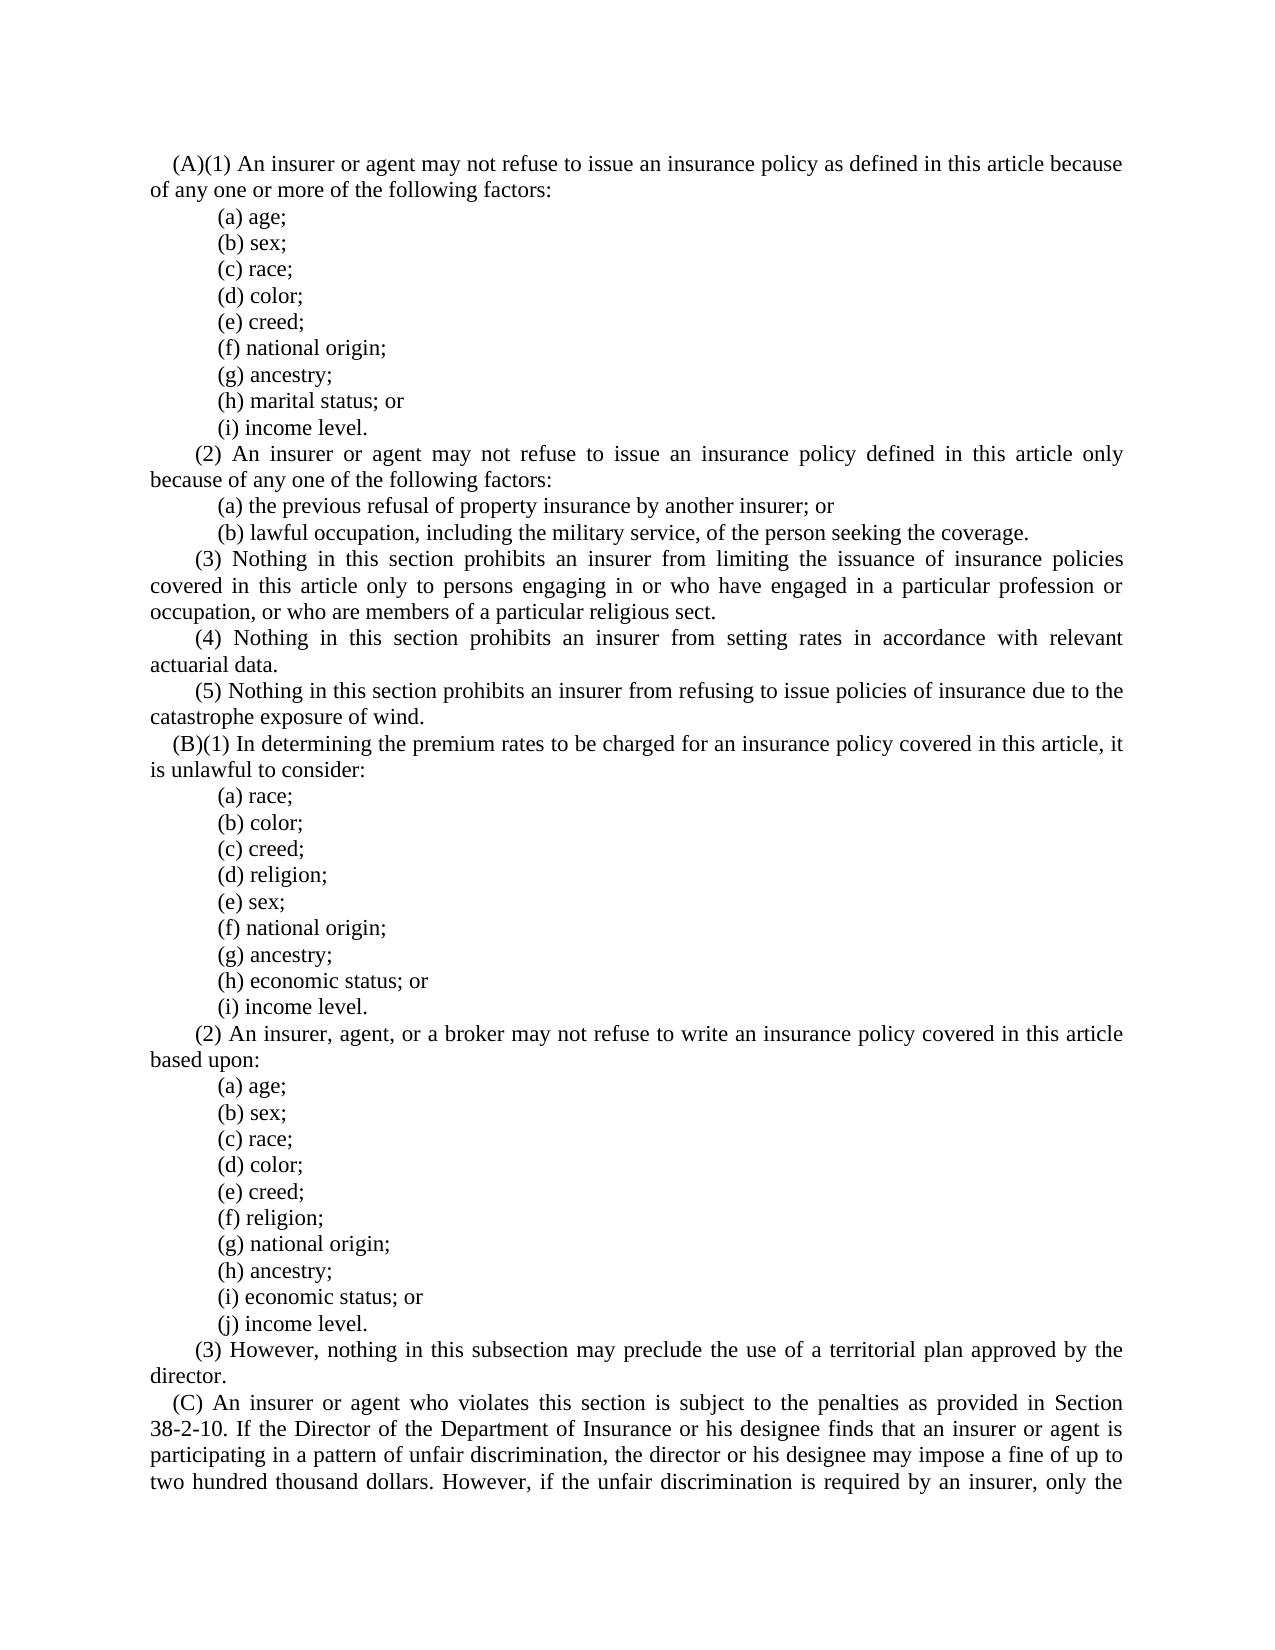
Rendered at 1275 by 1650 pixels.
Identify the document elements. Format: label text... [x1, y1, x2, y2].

text (d) color; [150, 282, 1125, 308]
text (3) However, nothing in this subsection may preclude the use of a territorial plan approved by the director. [150, 1336, 1125, 1389]
text (a) the previous refusal of property insurance by another insurer; or [150, 493, 1125, 519]
text (g) national origin; [150, 1231, 1125, 1257]
text (j) income level. [150, 1309, 1125, 1336]
text (e) creed; [150, 308, 1125, 334]
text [150, 1389, 1125, 1494]
text (g) ancestry; [150, 941, 1125, 967]
text (d) religion; [150, 862, 1125, 888]
text (a) age; [150, 1072, 1125, 1099]
text (h) economic status; or [150, 967, 1125, 993]
text (f) national origin; [150, 914, 1125, 941]
text (b) sex; [150, 229, 1125, 255]
text (e) creed; [150, 1178, 1125, 1204]
text (c) creed; [150, 835, 1125, 862]
text (g) ancestry; [150, 361, 1125, 387]
text (h) marital status; or [150, 387, 1125, 413]
text (i) income level. [150, 413, 1125, 440]
text (b) sex; [150, 1099, 1125, 1125]
text (c) race; [150, 1125, 1125, 1151]
text (c) race; [150, 255, 1125, 282]
text (2) An insurer, agent, or a broker may not refuse to write an insurance policy covered in this article based upon: [150, 1020, 1125, 1072]
text (e) sex; [150, 888, 1125, 914]
text (B)(1) In determining the premium rates to be charged for an insurance policy covered in this article, it is unlawful to consider: [150, 730, 1125, 782]
text (3) Nothing in this section prohibits an insurer from limiting the issuance of insurance policies covered in this article only to persons engaging in or who have engaged in a particular profession or occupation, or who are members of a particular religious sect. [150, 545, 1125, 624]
text (h) ancestry; [150, 1257, 1125, 1283]
text (a) age; [150, 203, 1125, 229]
text (5) Nothing in this section prohibits an insurer from refusing to issue policies of insurance due to the catastrophe exposure of wind. [150, 677, 1125, 730]
text (2) An insurer or agent may not refuse to issue an insurance policy defined in this article only because of any one of the following factors: [150, 440, 1125, 493]
text (d) color; [150, 1151, 1125, 1178]
text (f) religion; [150, 1204, 1125, 1231]
text (a) race; [150, 782, 1125, 809]
text (b) lawful occupation, including the military service, of the person seeking the coverage. [150, 519, 1125, 545]
text (f) national origin; [150, 334, 1125, 361]
text (i) economic status; or [150, 1283, 1125, 1309]
text (i) income level. [150, 993, 1125, 1020]
text (b) color; [150, 809, 1125, 835]
text (A)(1) An insurer or agent may not refuse to issue an insurance policy as defined in this article because of any one or more of the following factors: [150, 150, 1125, 203]
text (4) Nothing in this section prohibits an insurer from setting rates in accordance with relevant actuarial data. [150, 624, 1125, 677]
